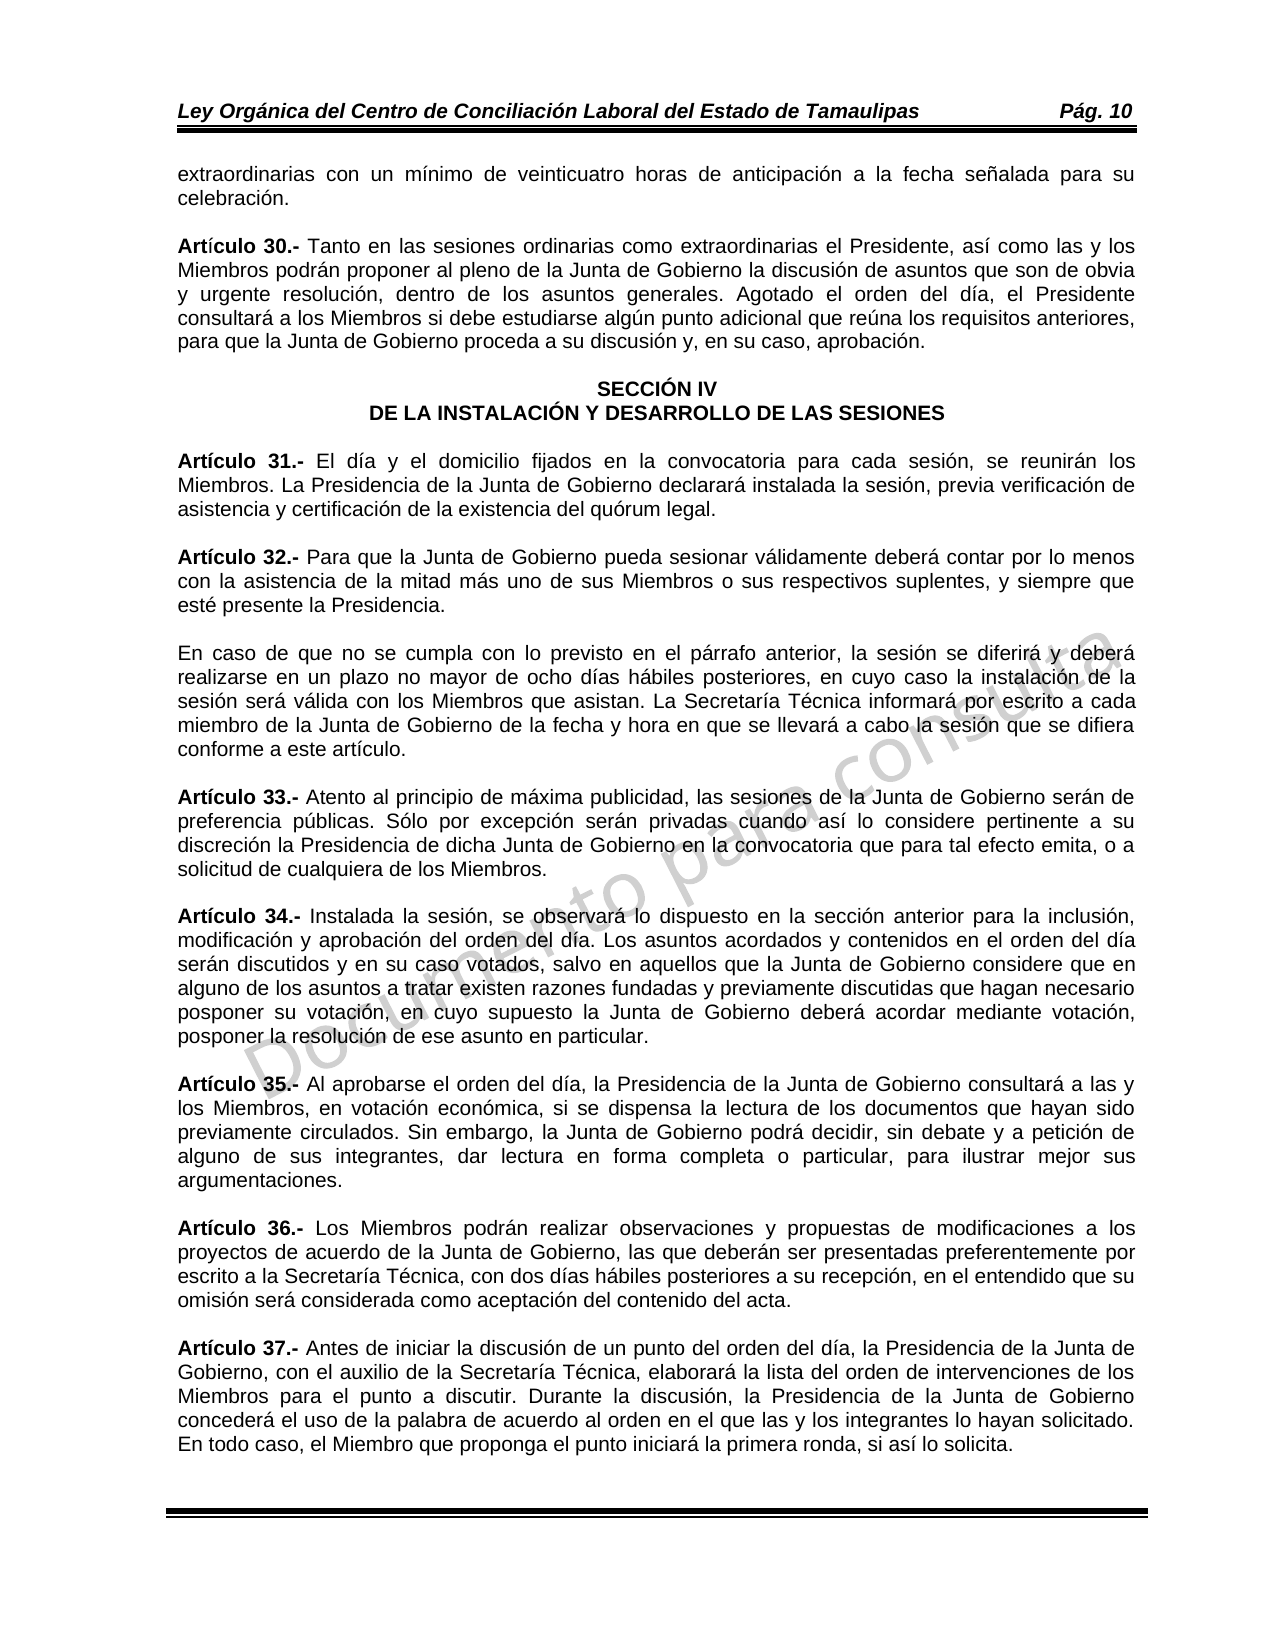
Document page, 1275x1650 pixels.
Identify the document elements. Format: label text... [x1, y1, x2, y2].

text En caso de que no se cumpla con lo previsto en el párrafo anterior, la sesión se diferirá y deberá realizarse en un plazo no mayor de ocho días hábiles posteriores, en cuyo caso la instalación de la sesión será válida con los Miembros que asistan. La Secretaría Técnica informará por escrito a cada miembro de la Junta de Gobierno de la fecha y hora en que se llevará a cabo la sesión que se difiera conforme a este artículo. [177, 641, 1137, 761]
text Artículo 32.- Para que la Junta de Gobierno pueda sesionar válidamente deberá contar por lo menos con la asistencia de la mitad más uno de sus Miembros o sus respectivos suplentes, y siempre que esté presente la Presidencia. [177, 545, 1137, 617]
text SECCIÓN IV [177, 377, 1137, 401]
text DE LA INSTALACIÓN Y DESARROLLO DE LAS SESIONES [177, 401, 1137, 425]
text Artículo 31.- El día y el domicilio fijados en la convocatoria para cada sesión, se reunirán los Miembros. La Presidencia de la Junta de Gobierno declarará instalada la sesión, previa verificación de asistencia y certificación de la existencia del quórum legal. [177, 449, 1137, 521]
text Artículo 37.- Antes de iniciar la discusión de un punto del orden del día, la Presidencia de la Junta de Gobierno, con el auxilio de la Secretaría Técnica, elaborará la lista del orden de intervenciones de los Miembros para el punto a discutir. Durante la discusión, la Presidencia de la Junta de Gobierno concederá el uso de la palabra de acuerdo al orden en el que las y los integrantes lo hayan solicitado. En todo caso, el Miembro que proponga el punto iniciará la primera ronda, si así lo solicita. [177, 1336, 1137, 1455]
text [177, 162, 1137, 209]
text Artículo 36.- Los Miembros podrán realizar observaciones y propuestas de modificaciones a los proyectos de acuerdo de la Junta de Gobierno, las que deberán ser presentadas preferentemente por escrito a la Secretaría Técnica, con dos días hábiles posteriores a su recepción, en el entendido que su omisión será considerada como aceptación del contenido del acta. [177, 1216, 1137, 1312]
text Artículo 35.- Al aprobarse el orden del día, la Presidencia de la Junta de Gobierno consultará a las y los Miembros, en votación económica, si se dispensa la lectura de los documentos que hayan sido previamente circulados. Sin embargo, la Junta de Gobierno podrá decidir, sin debate y a petición de alguno de sus integrantes, dar lectura en forma completa o particular, para ilustrar mejor sus argumentaciones. [177, 1072, 1137, 1192]
text Artículo 33.- Atento al principio de máxima publicidad, las sesiones de la Junta de Gobierno serán de preferencia públicas. Sólo por excepción serán privadas cuando así lo considere pertinente a su discreción la Presidencia de dicha Junta de Gobierno en la convocatoria que para tal efecto emita, o a solicitud de cualquiera de los Miembros. [177, 784, 1137, 880]
text Artículo 34.- Instalada la sesión, se observará lo dispuesto en la sección anterior para la inclusión, modificación y aprobación del orden del día. Los asuntos acordados y contenidos en el orden del día serán discutidos y en su caso votados, salvo en aquellos que la Junta de Gobierno considere que en alguno de los asuntos a tratar existen razones fundadas y previamente discutidas que hagan necesario posponer su votación, en cuyo supuesto la Junta de Gobierno deberá acordar mediante votación, posponer la resolución de ese asunto en particular. [177, 904, 1137, 1048]
text Artículo 30.- Tanto en las sesiones ordinarias como extraordinarias el Presidente, así como las y los Miembros podrán proponer al pleno de la Junta de Gobierno la discusión de asuntos que son de obvia y urgente resolución, dentro de los asuntos generales. Agotado el orden del día, el Presidente consultará a los Miembros si debe estudiarse algún punto adicional que reúna los requisitos anteriores, para que la Junta de Gobierno proceda a su discusión y, en su caso, aprobación. [177, 233, 1137, 353]
